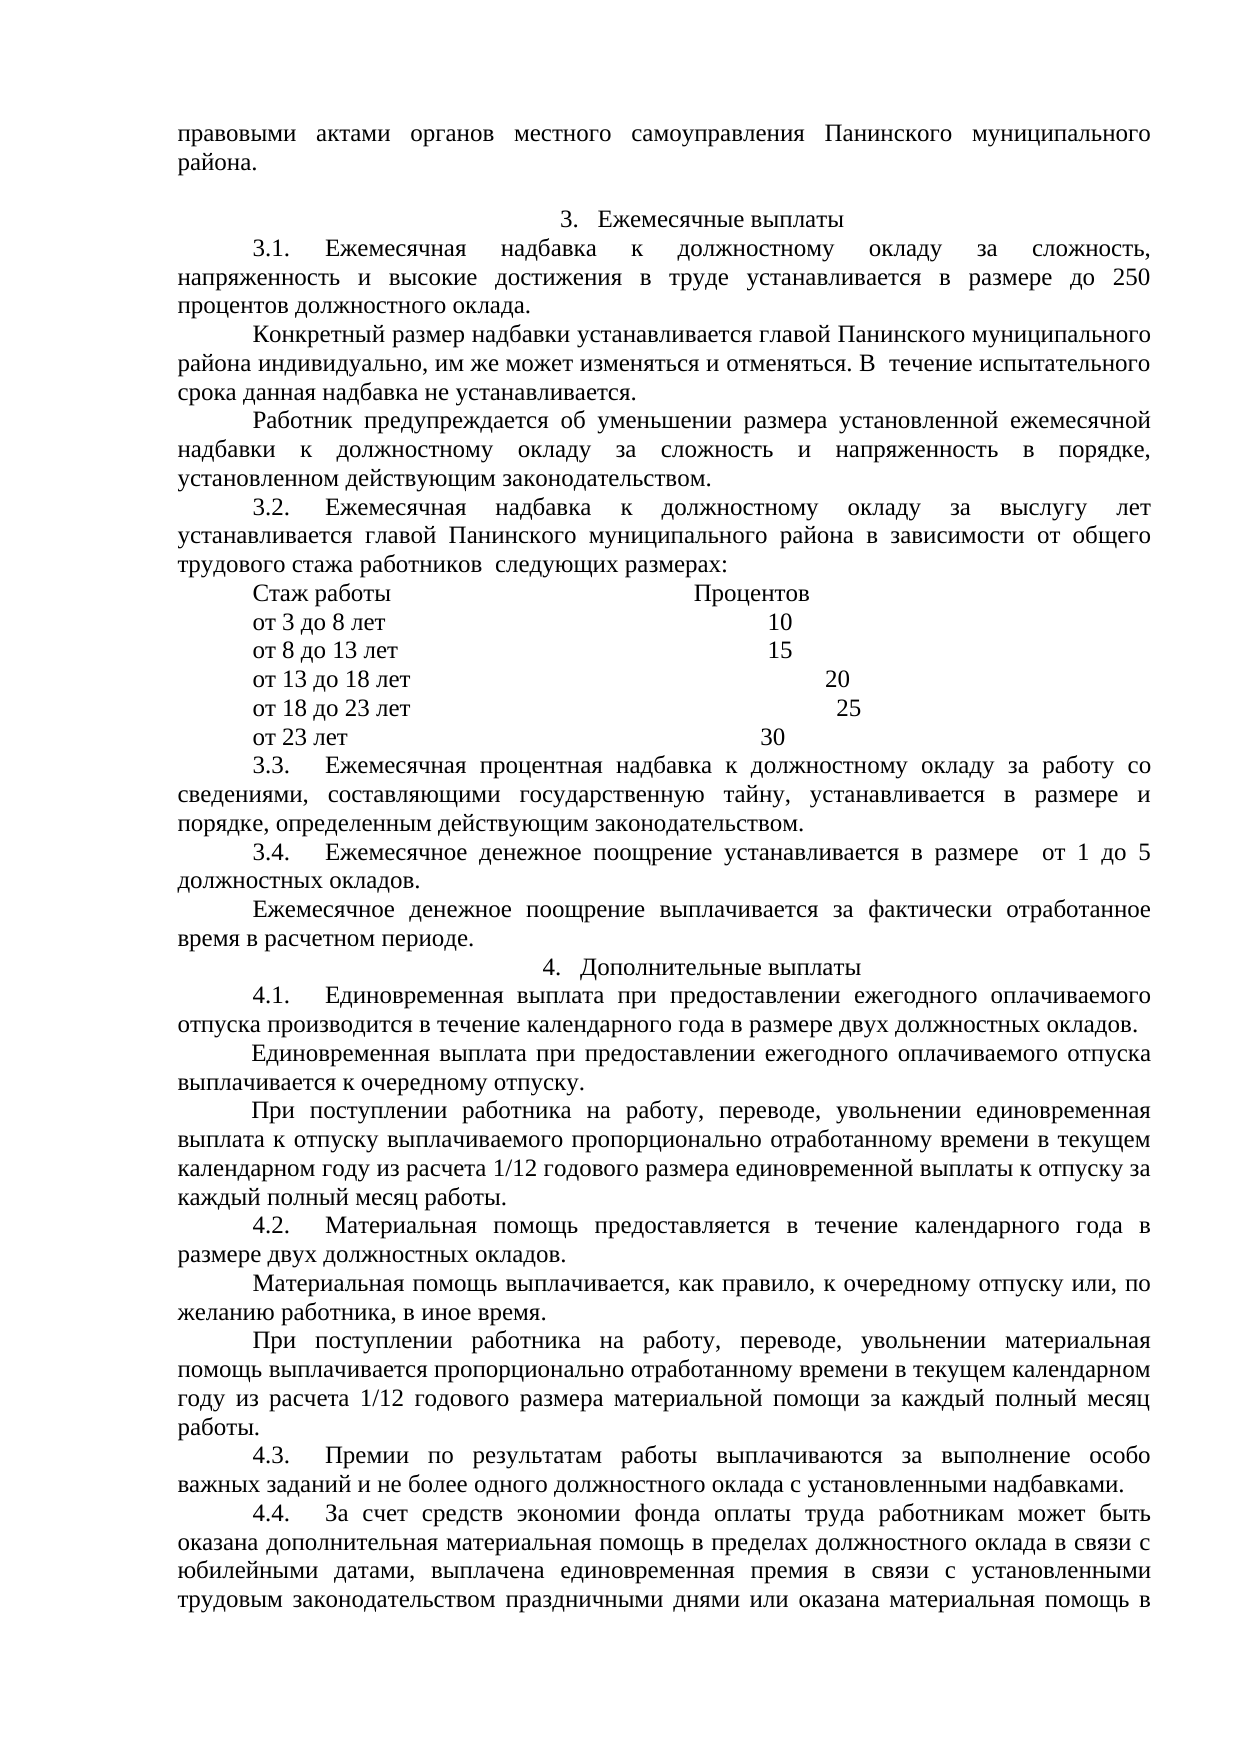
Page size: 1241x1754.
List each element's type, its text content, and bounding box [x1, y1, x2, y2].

text от 18 до 23 лет 25 [252, 693, 1152, 722]
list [177, 1498, 1152, 1613]
list Единовременная выплата при предоставлении ежегодного оплачиваемого отпуска производится в течение календарного года в размере двух должностных окладов. [177, 981, 1152, 1038]
text от 13 до 18 лет 20 [252, 664, 1152, 693]
list Материальная помощь предоставляется в течение календарного года в размере двух должностных окладов. [177, 1211, 1152, 1268]
text Единовременная выплата при предоставлении ежегодного оплачиваемого отпуска выплачивается к очередному отпуску. [177, 1038, 1152, 1096]
text При поступлении работника на работу, переводе, увольнении материальная помощь выплачивается пропорционально отработанному времени в текущем календарном году из расчета 1/12 годового размера материальной помощи за каждый полный месяц работы. [177, 1326, 1152, 1441]
text Ежемесячное денежное поощрение выплачивается за фактически отработанное время в расчетном периоде. [177, 894, 1152, 952]
list Ежемесячная надбавка к должностному окладу за выслугу лет устанавливается главой Панинского муниципального района в зависимости от общего трудового стажа работников следующих размерах: [177, 492, 1152, 578]
text от 3 до 8 лет 10 [252, 607, 1152, 636]
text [177, 118, 1152, 176]
list Ежемесячные выплаты [252, 204, 1152, 233]
list Премии по результатам работы выплачиваются за выполнение особо важных заданий и не более одного должностного оклада с установленными надбавками. [177, 1441, 1152, 1498]
text от 8 до 13 лет 15 [252, 636, 1152, 664]
list Дополнительные выплаты [252, 952, 1152, 981]
text Стаж работы Процентов [252, 578, 1152, 607]
text Материальная помощь выплачивается, как правило, к очередному отпуску или, по желанию работника, в иное время. [177, 1268, 1152, 1326]
list Ежемесячная надбавка к должностному окладу за сложность, напряженность и высокие достижения в труде устанавливается в размере до 250 процентов должностного оклада. [177, 233, 1152, 319]
text При поступлении работника на работу, переводе, увольнении единовременная выплата к отпуску выплачиваемого пропорционально отработанному времени в текущем календарном году из расчета 1/12 годового размера единовременной выплаты к отпуску за каждый полный месяц работы. [177, 1096, 1152, 1211]
list Ежемесячное денежное поощрение устанавливается в размере от 1 до 5 должностных окладов. [177, 837, 1152, 894]
text от 23 лет 30 [252, 722, 1152, 751]
text Работник предупреждается об уменьшении размера установленной ежемесячной надбавки к должностному окладу за сложность и напряженность в порядке, установленном действующим законодательством. [177, 406, 1152, 492]
list Ежемесячная процентная надбавка к должностному окладу за работу со сведениями, составляющими государственную тайну, устанавливается в размере и порядке, определенным действующим законодательством. [177, 751, 1152, 837]
text Конкретный размер надбавки устанавливается главой Панинского муниципального района индивидуально, им же может изменяться и отменяться. В течение испытательного срока данная надбавка не устанавливается. [177, 319, 1152, 406]
